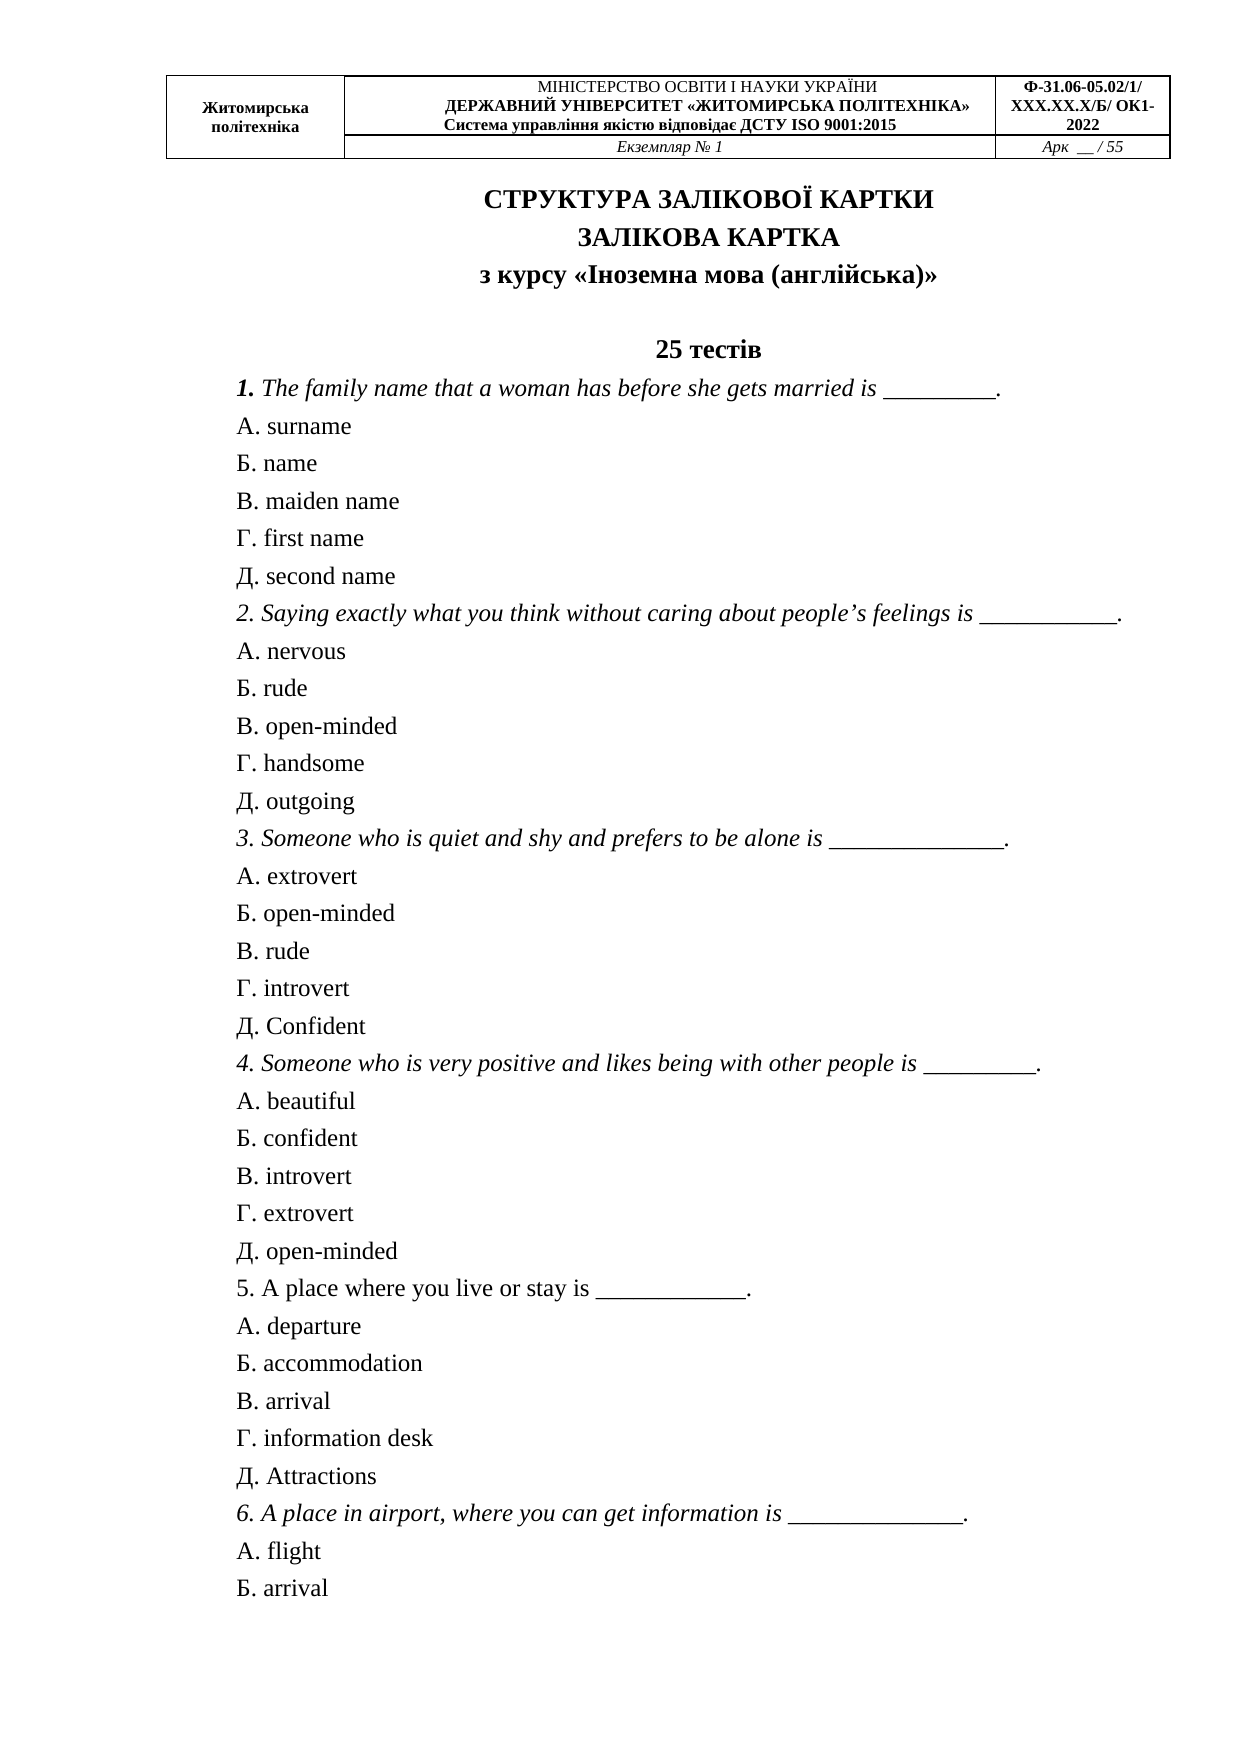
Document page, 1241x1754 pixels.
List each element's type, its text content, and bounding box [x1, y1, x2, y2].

text Г. extrovert [177, 1190, 1181, 1227]
text Г. information desk [177, 1415, 1181, 1452]
text 3. Someone who is quiet and shy and prefers to be alone is ______________. [177, 815, 1181, 852]
text А. extrovert [177, 852, 1181, 890]
text place where you live or stay is ____________. [177, 1265, 1181, 1302]
text В. maiden name [177, 477, 1181, 515]
text В. open-minded [177, 702, 1181, 740]
text з курсу «Іноземна мова (англійська)» [177, 252, 1181, 290]
text Б. name [177, 440, 1181, 477]
text Б. rude [177, 665, 1181, 702]
text А. departure [177, 1302, 1181, 1340]
text В. rude [177, 927, 1181, 965]
text Д. outgoing [177, 777, 1181, 815]
text Г. handsome [177, 740, 1181, 777]
text ЗАЛІКОВА КАРТКА [177, 215, 1181, 252]
text 1. The family name that a woman has before she gets married is _________. [177, 365, 1181, 402]
text Б. arrival [177, 1565, 1181, 1602]
text 4. Someone who is very positive and likes being with other people is _________. [177, 1040, 1181, 1077]
text В. arrival [177, 1377, 1181, 1415]
text Б. confident [177, 1115, 1181, 1152]
text Д. Attractions [177, 1452, 1181, 1490]
text Д. second name [177, 552, 1181, 590]
text А. nervous [177, 627, 1181, 665]
text Г. introvert [177, 965, 1181, 1002]
text 25 тестів [177, 327, 1181, 365]
text СТРУКТУРА ЗАЛІКОВОЇ КАРТКИ [177, 177, 1181, 215]
text Б. accommodation [177, 1340, 1181, 1377]
text Д. open-minded [177, 1227, 1181, 1265]
text А. beautiful [177, 1077, 1181, 1115]
text 2. Saying exactly what you think without caring about peopleʼs feelings is ___________. [177, 590, 1181, 627]
text В. introvert [177, 1152, 1181, 1190]
text Д. Confident [177, 1002, 1181, 1040]
text А. flight [177, 1527, 1181, 1565]
text А. surname [177, 402, 1181, 440]
text Г. first name [177, 515, 1181, 552]
text Б. open-minded [177, 890, 1181, 927]
text place in airport, where you can get information is ______________. [177, 1490, 1181, 1527]
